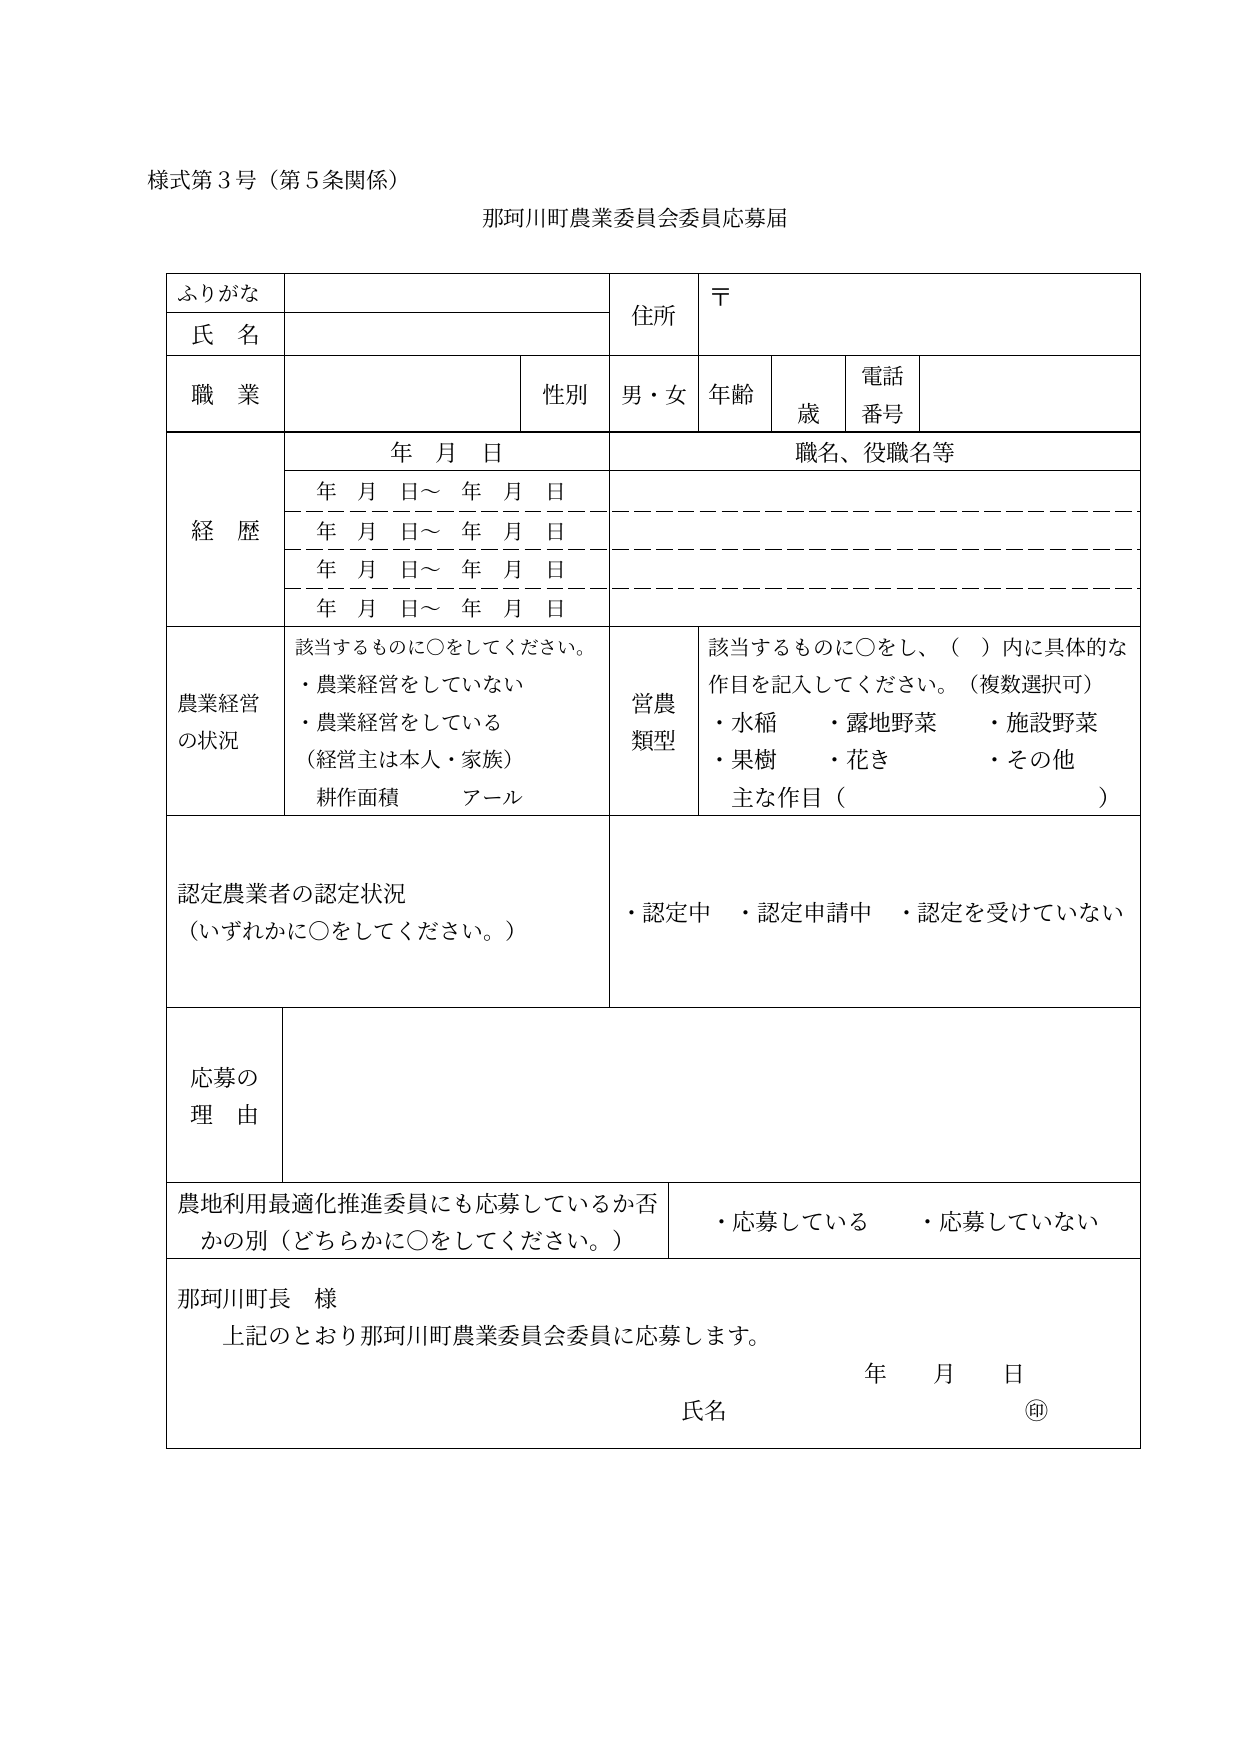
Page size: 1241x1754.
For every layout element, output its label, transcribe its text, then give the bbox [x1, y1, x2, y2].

table_cell 該当するものに○をしてください。 ・農業経営をしていない ・農業経営をしている （経営主は本人・家族） 耕作面積 アール [285, 627, 609, 815]
table_header 住所 [610, 274, 698, 355]
table_cell [610, 511, 1140, 549]
table_cell 応募の 理 由 [167, 1008, 282, 1182]
table_header 〒 [699, 274, 1140, 355]
table_cell 年 月 日 [285, 433, 609, 470]
table_cell 電話 番号 [846, 356, 919, 431]
table_cell 経 歴 [167, 433, 284, 626]
text 那珂川町農業委員会委員応募届 [148, 198, 1122, 236]
table_cell 農業経営 の状況 [167, 627, 284, 815]
table_cell 年 月 日～ 年 月 日 [285, 471, 609, 511]
table_cell [610, 471, 1140, 511]
table_cell 性別 [521, 356, 609, 431]
table_cell [610, 549, 1140, 588]
table_cell 男・女 [610, 356, 698, 431]
table_cell 職名、役職名等 [610, 433, 1140, 470]
table_header ふりがな [167, 274, 284, 312]
table_cell 氏 名 [167, 313, 284, 355]
table_cell 年 月 日～ 年 月 日 [285, 511, 609, 549]
table_cell [283, 1008, 1140, 1182]
table_cell [610, 588, 1140, 626]
table_cell 営農 類型 [610, 627, 698, 815]
table_cell 農地利用最適化推進委員にも応募しているか否かの別（どちらかに○をしてください。） [167, 1183, 668, 1258]
table_cell 職 業 [167, 356, 284, 431]
table_cell ・認定中 ・認定申請中 ・認定を受けていない [610, 816, 1140, 1007]
table_header [285, 274, 609, 312]
table_cell 那珂川町長 様 上記のとおり那珂川町農業委員会委員に応募します。 年 月 日 氏名 ㊞ [167, 1259, 1140, 1447]
text 様式第３号（第５条関係） [148, 161, 1122, 198]
table_cell 認定農業者の認定状況 （いずれかに○をしてください。） [167, 816, 609, 1007]
table_cell 該当するものに○をし、（ ）内に具体的な作目を記入してください。（複数選択可） ・水稲 ・露地野菜 ・施設野菜 ・果樹 ・花き ・その他 主な作目（ ） [699, 627, 1140, 815]
table_cell [920, 356, 1140, 431]
table_cell 年齢 [699, 356, 771, 431]
table_cell 年 月 日～ 年 月 日 [285, 588, 609, 626]
table_cell 年 月 日～ 年 月 日 [285, 549, 609, 588]
table_cell 歳 [772, 356, 845, 431]
table_cell ・応募している ・応募していない [669, 1183, 1140, 1258]
table_cell [285, 313, 609, 355]
table_cell [285, 356, 520, 431]
